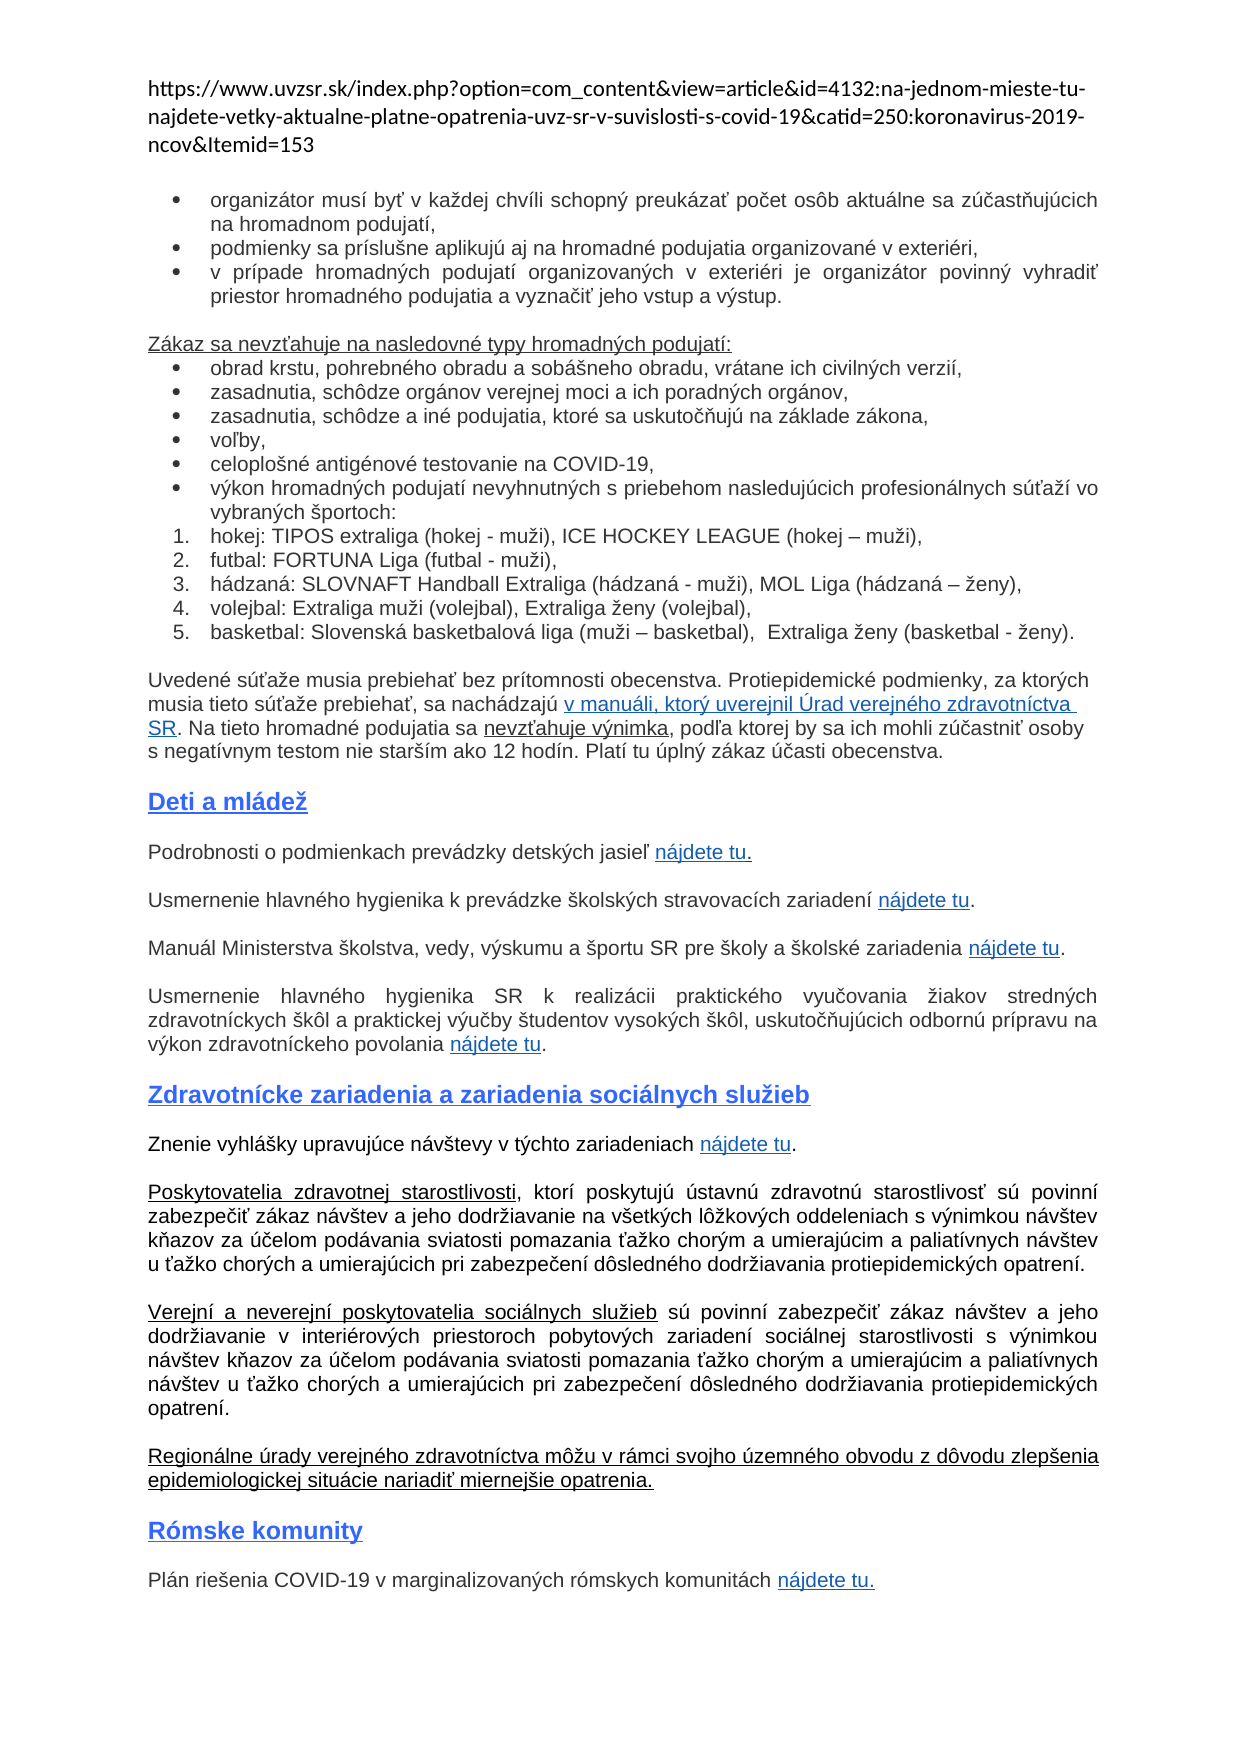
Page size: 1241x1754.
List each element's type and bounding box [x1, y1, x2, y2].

table_cell [146, 186, 1100, 1594]
